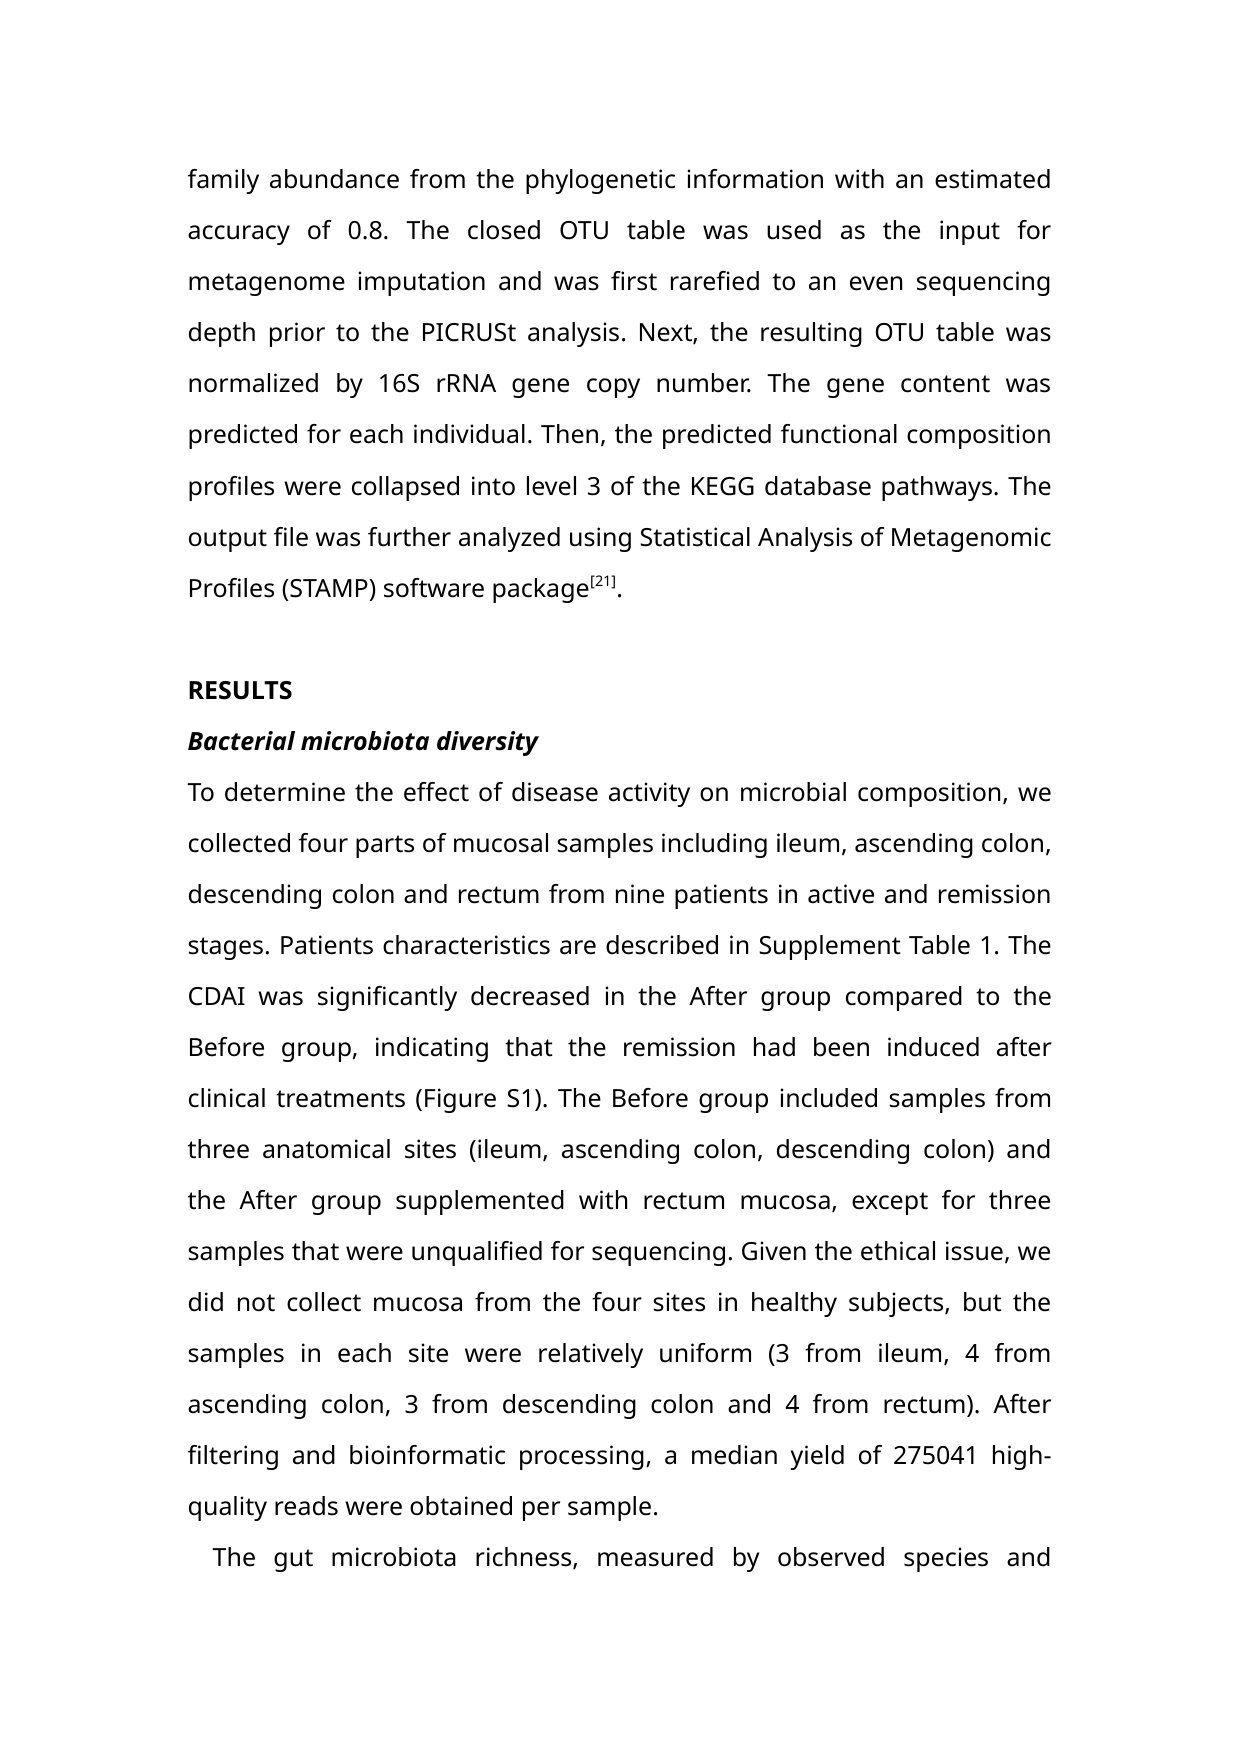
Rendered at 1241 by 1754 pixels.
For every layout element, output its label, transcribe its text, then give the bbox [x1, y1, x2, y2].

text Bacterial microbiota diversity [187, 723, 1053, 757]
text RESULTS [187, 672, 1053, 706]
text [187, 1540, 1053, 1574]
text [187, 162, 1053, 604]
text To determine the effect of disease activity on microbial composition, we collected four parts of mucosal samples including ileum, ascending colon, descending colon and rectum from nine patients in active and remission stages. Patients characteristics are described in Supplement Table 1. The CDAI was significantly decreased in the After group compared to the Before group, indicating that the remission had been induced after clinical treatments (Figure S1). The Before group included samples from three anatomical sites (ileum, ascending colon, descending colon) and the After group supplemented with rectum mucosa, except for three samples that were unqualified for sequencing. Given the ethical issue, we did not collect mucosa from the four sites in healthy subjects, but the samples in each site were relatively uniform (3 from ileum, 4 from ascending colon, 3 from descending colon and 4 from rectum). After filtering and bioinformatic processing, a median yield of 275041 high-quality reads were obtained per sample. [187, 774, 1053, 1523]
